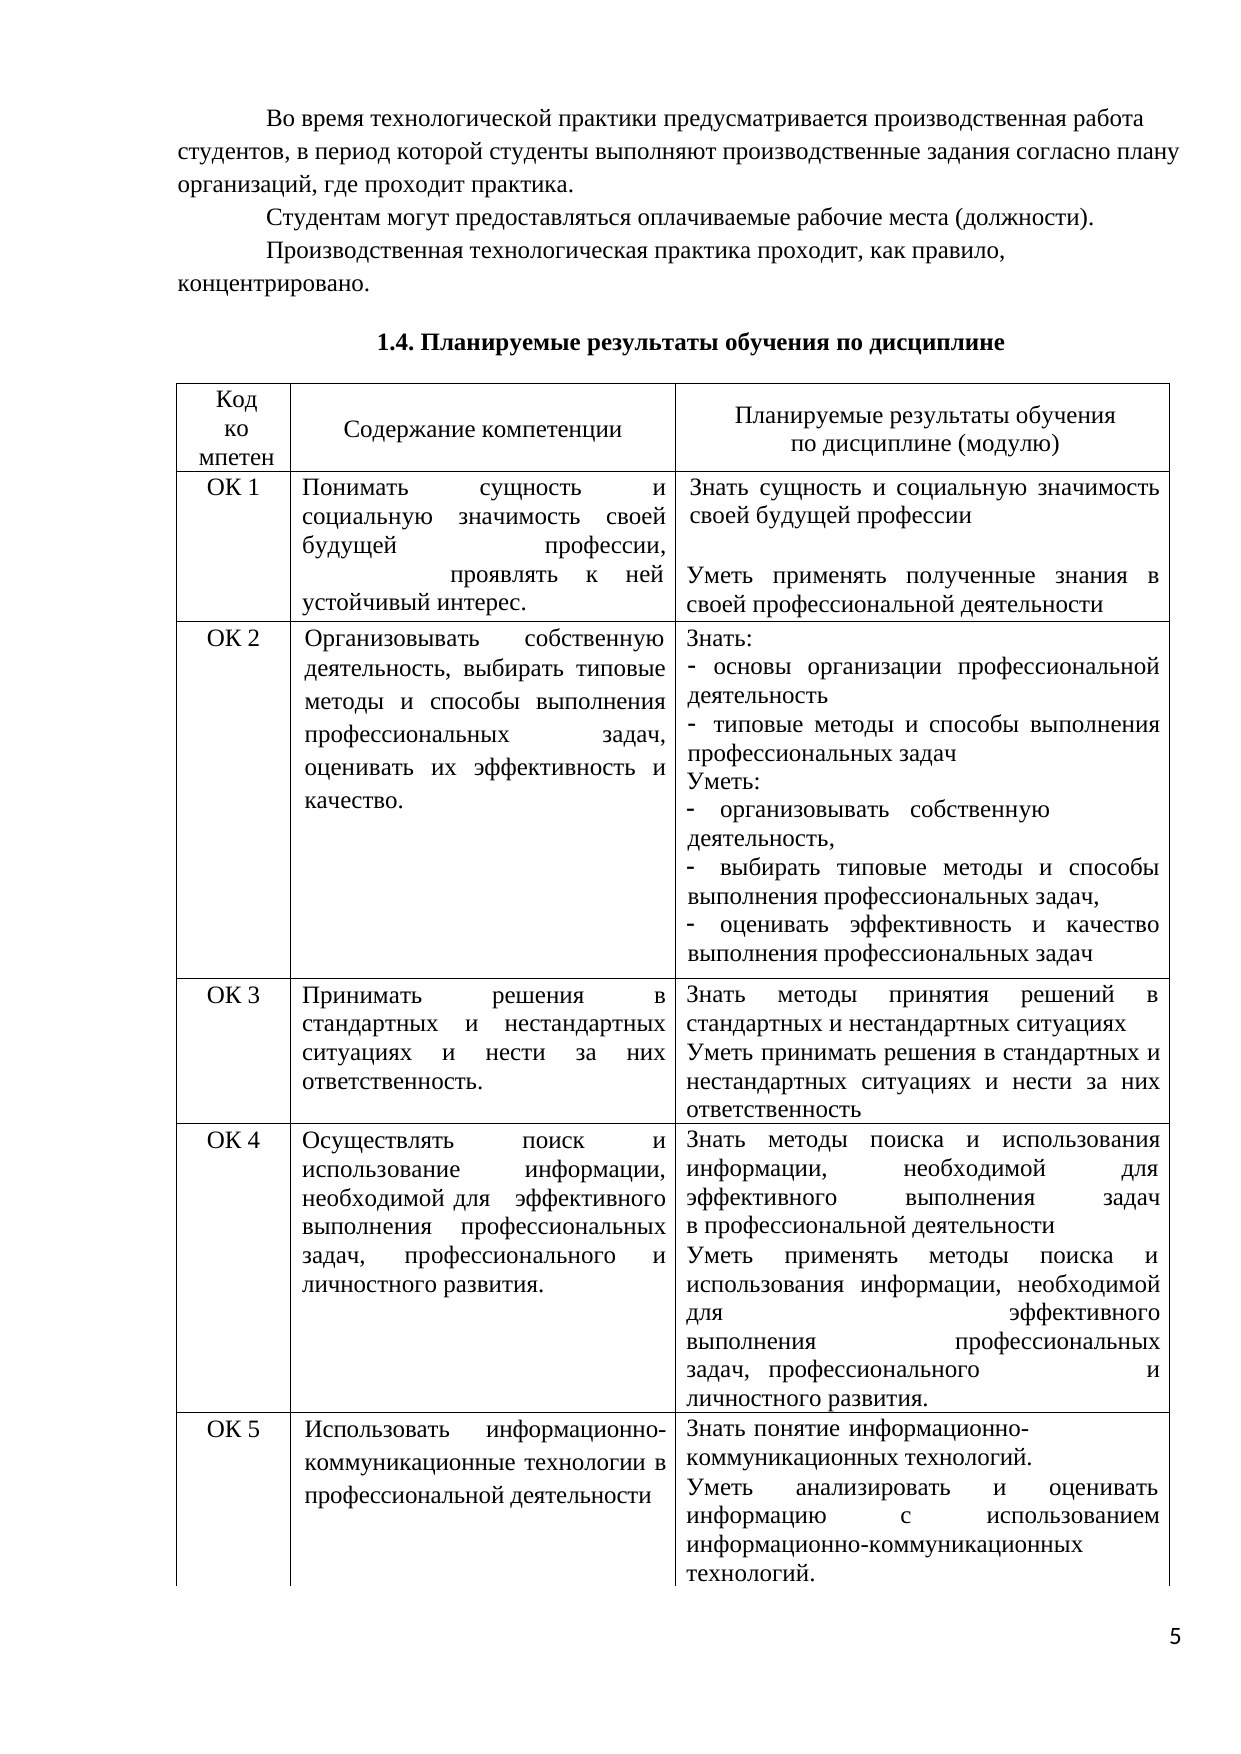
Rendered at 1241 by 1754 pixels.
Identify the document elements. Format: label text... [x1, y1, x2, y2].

table_header Содержание компетенции [291, 384, 675, 471]
table_cell Знать методы поиска и использования информации, необходимой для эффективного выполнения задач в профессиональной деятельности Уметь применять методы поиска и использования информации, необходимой для эффективного выполнения профессиональных задач, профессионального и личностного развития. [676, 1124, 1169, 1412]
table_cell Знать методы принятия решений в стандартных и нестандартных ситуациях Уметь принимать решения в стандартных и нестандартных ситуациях и нести за них ответственность [676, 979, 1169, 1123]
table_cell ОК 3 [177, 979, 290, 1123]
text 1.4. Планируемые результаты обучения по дисциплине [377, 327, 1183, 355]
table_header Планируемые результаты обучения по дисциплине (модулю) [676, 384, 1169, 471]
table_cell Понимать сущность и социальную значимость своей будущей профессии, проявлять к ней устойчивый интерес. [291, 472, 675, 621]
table_cell ОК 4 [177, 1124, 290, 1412]
table_cell Знать понятие информационно-коммуникационных технологий. Уметь анализировать и оценивать информацию с использованием информационно-коммуникационных технологий. [676, 1413, 1169, 1586]
table_cell ОК 1 [177, 472, 290, 621]
table_cell Организовывать собственную деятельность, выбирать типовые методы и способы выполнения профессиональных задач, оценивать их эффективность и качество. [291, 622, 675, 978]
text Производственная технологическая практика проходит, как правило, концентрировано. [177, 236, 1181, 297]
table_cell Принимать решения в стандартных и нестандартных ситуациях и нести за них ответственность. [291, 979, 675, 1123]
table_cell Осуществлять поиск и использование информации, необходимой для эффективного выполнения профессиональных задач, профессионального и личностного развития. [291, 1124, 675, 1412]
table_cell Знать сущность и социальную значимость своей будущей профессии Уметь применять полученные знания в своей профессиональной деятельности [676, 472, 1169, 621]
table_cell ОК 5 [177, 1413, 290, 1586]
text Во время технологической практики предусматривается производственная работа студентов, в период которой студенты выполняют производственные задания согласно плану организаций, где проходит практика. [177, 103, 1181, 198]
table_cell Использовать информационно-коммуникационные технологии в профессиональной деятельности [291, 1413, 675, 1586]
table_cell Знать: основы организации профессиональной деятельность типовые методы и способы выполнения профессиональных задач Уметь: организовывать собственную деятельность, выбирать типовые методы и способы выполнения профессиональных задач, оценивать эффективность и качество выполнения профессиональных задач [676, 622, 1169, 978]
table_cell ОК 2 [177, 622, 290, 978]
table_header Код компетенции [177, 384, 290, 471]
text Студентам могут предоставляться оплачиваемые рабочие места (должности). [177, 202, 1181, 231]
